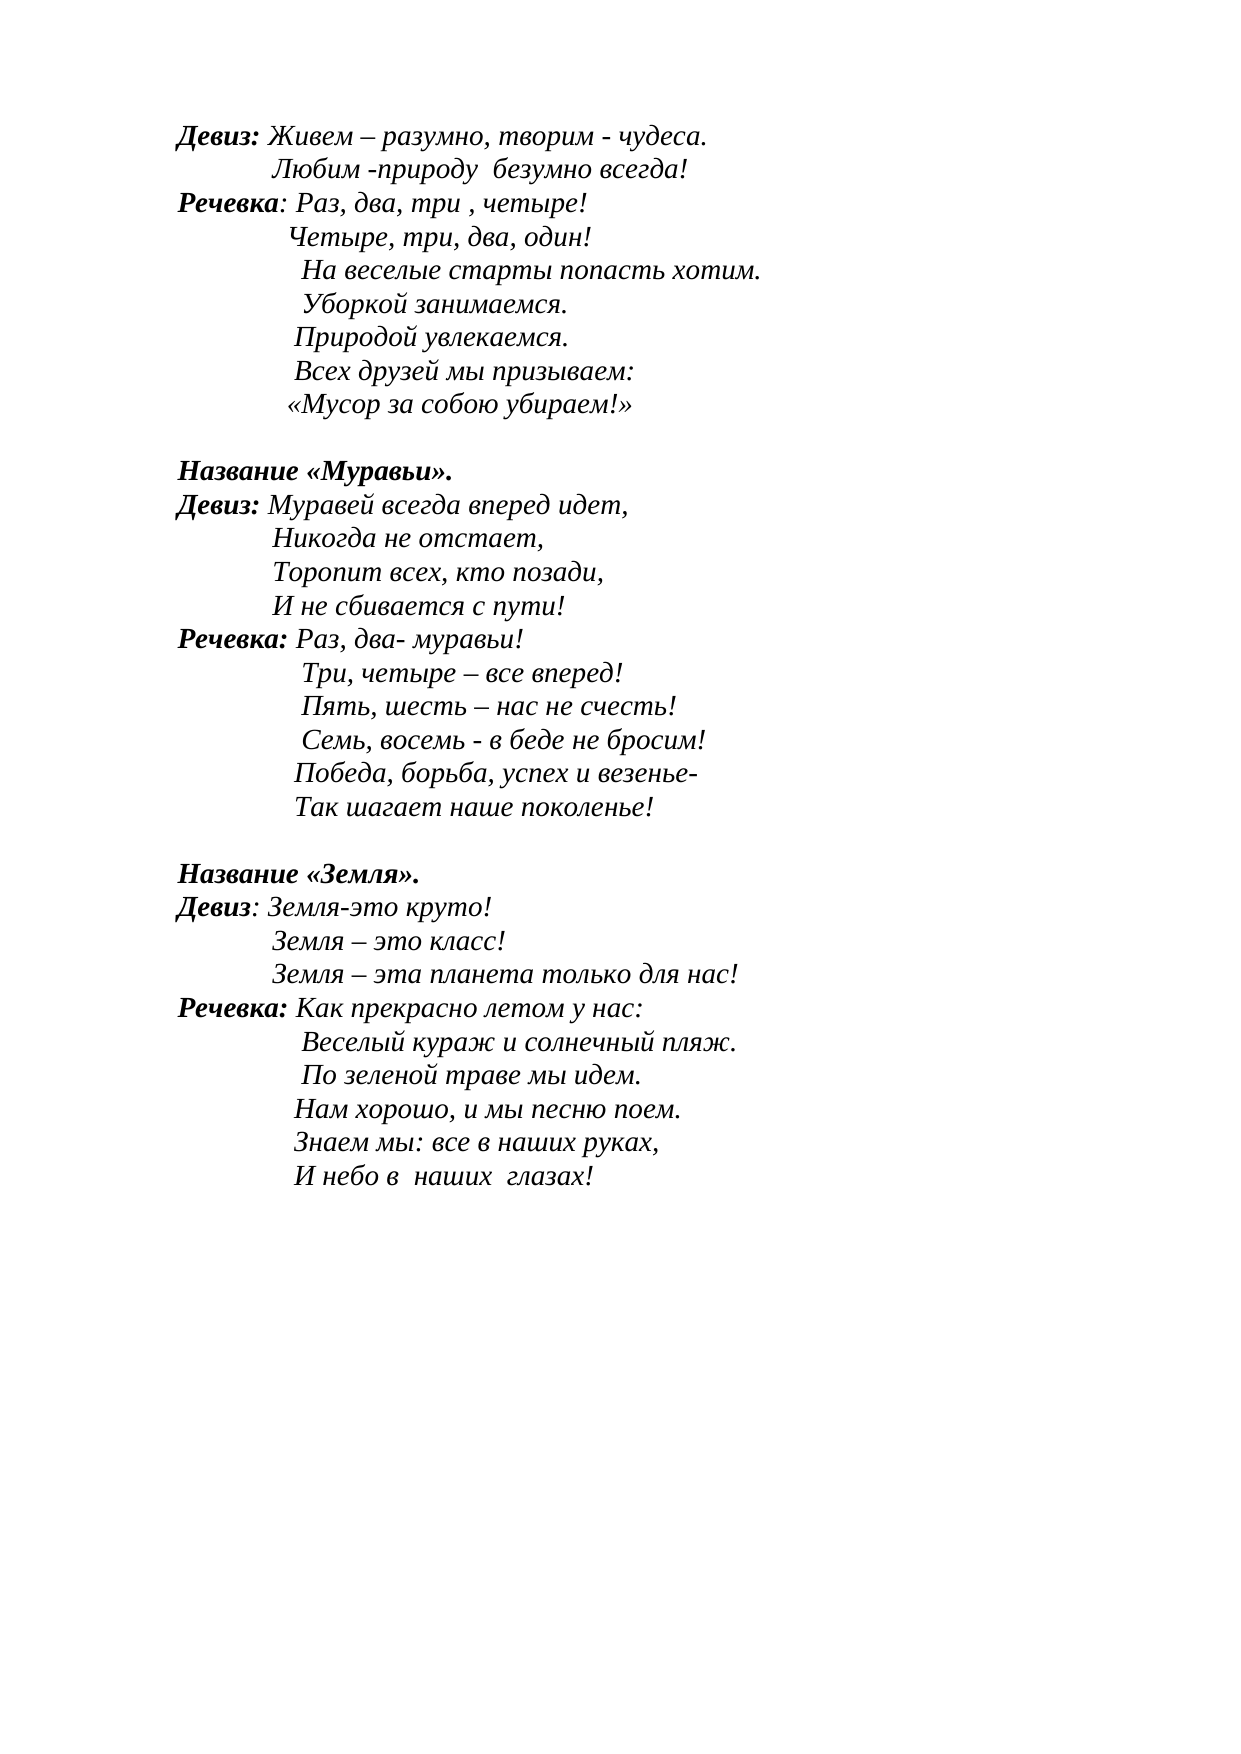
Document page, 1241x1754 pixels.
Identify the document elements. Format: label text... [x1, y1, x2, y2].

text Торопит всех, кто позади, [177, 554, 1152, 588]
text Всех друзей мы призываем: [177, 353, 1152, 386]
text Нам хорошо, и мы песню поем. [177, 1091, 1152, 1124]
text Девиз: Муравей всегда вперед идет, [177, 487, 1152, 521]
text Речевка: Раз, два, три , четыре! [177, 185, 1152, 219]
text «Мусор за собою убираем!» [177, 386, 1152, 420]
text Семь, восемь - в беде не бросим! [177, 722, 1152, 755]
text Победа, борьба, успех и везенье- [177, 755, 1152, 789]
text По зеленой траве мы идем. [177, 1057, 1152, 1091]
text И не сбивается с пути! [177, 588, 1152, 621]
text Так шагает наше поколенье! [177, 789, 1152, 822]
text Пять, шесть – нас не счесть! [177, 688, 1152, 722]
text Природой увлекаемся. [177, 319, 1152, 353]
text Девиз: Живем – разумно, творим - чудеса. [177, 118, 1152, 152]
text Земля – эта планета только для нас! [177, 957, 1152, 990]
text Три, четыре – все вперед! [177, 655, 1152, 688]
text Никогда не отстает, [177, 521, 1152, 554]
text Речевка: Как прекрасно летом у нас: [177, 990, 1152, 1024]
text Название «Муравьи». [177, 453, 1152, 487]
text Веселый кураж и солнечный пляж. [177, 1024, 1152, 1057]
text Уборкой занимаемся. [177, 286, 1152, 319]
text Название «Земля». [177, 856, 1152, 889]
text Знаем мы: все в наших руках, [177, 1124, 1152, 1158]
text Девиз: Земля-это круто! [177, 889, 1152, 923]
text Любим -природу безумно всегда! [177, 152, 1152, 185]
text И небо в наших глазах! [177, 1158, 1152, 1191]
text На веселые старты попасть хотим. [177, 252, 1152, 286]
text Земля – это класс! [177, 923, 1152, 957]
text Четыре, три, два, один! [177, 219, 1152, 252]
text Речевка: Раз, два- муравьи! [177, 621, 1152, 655]
